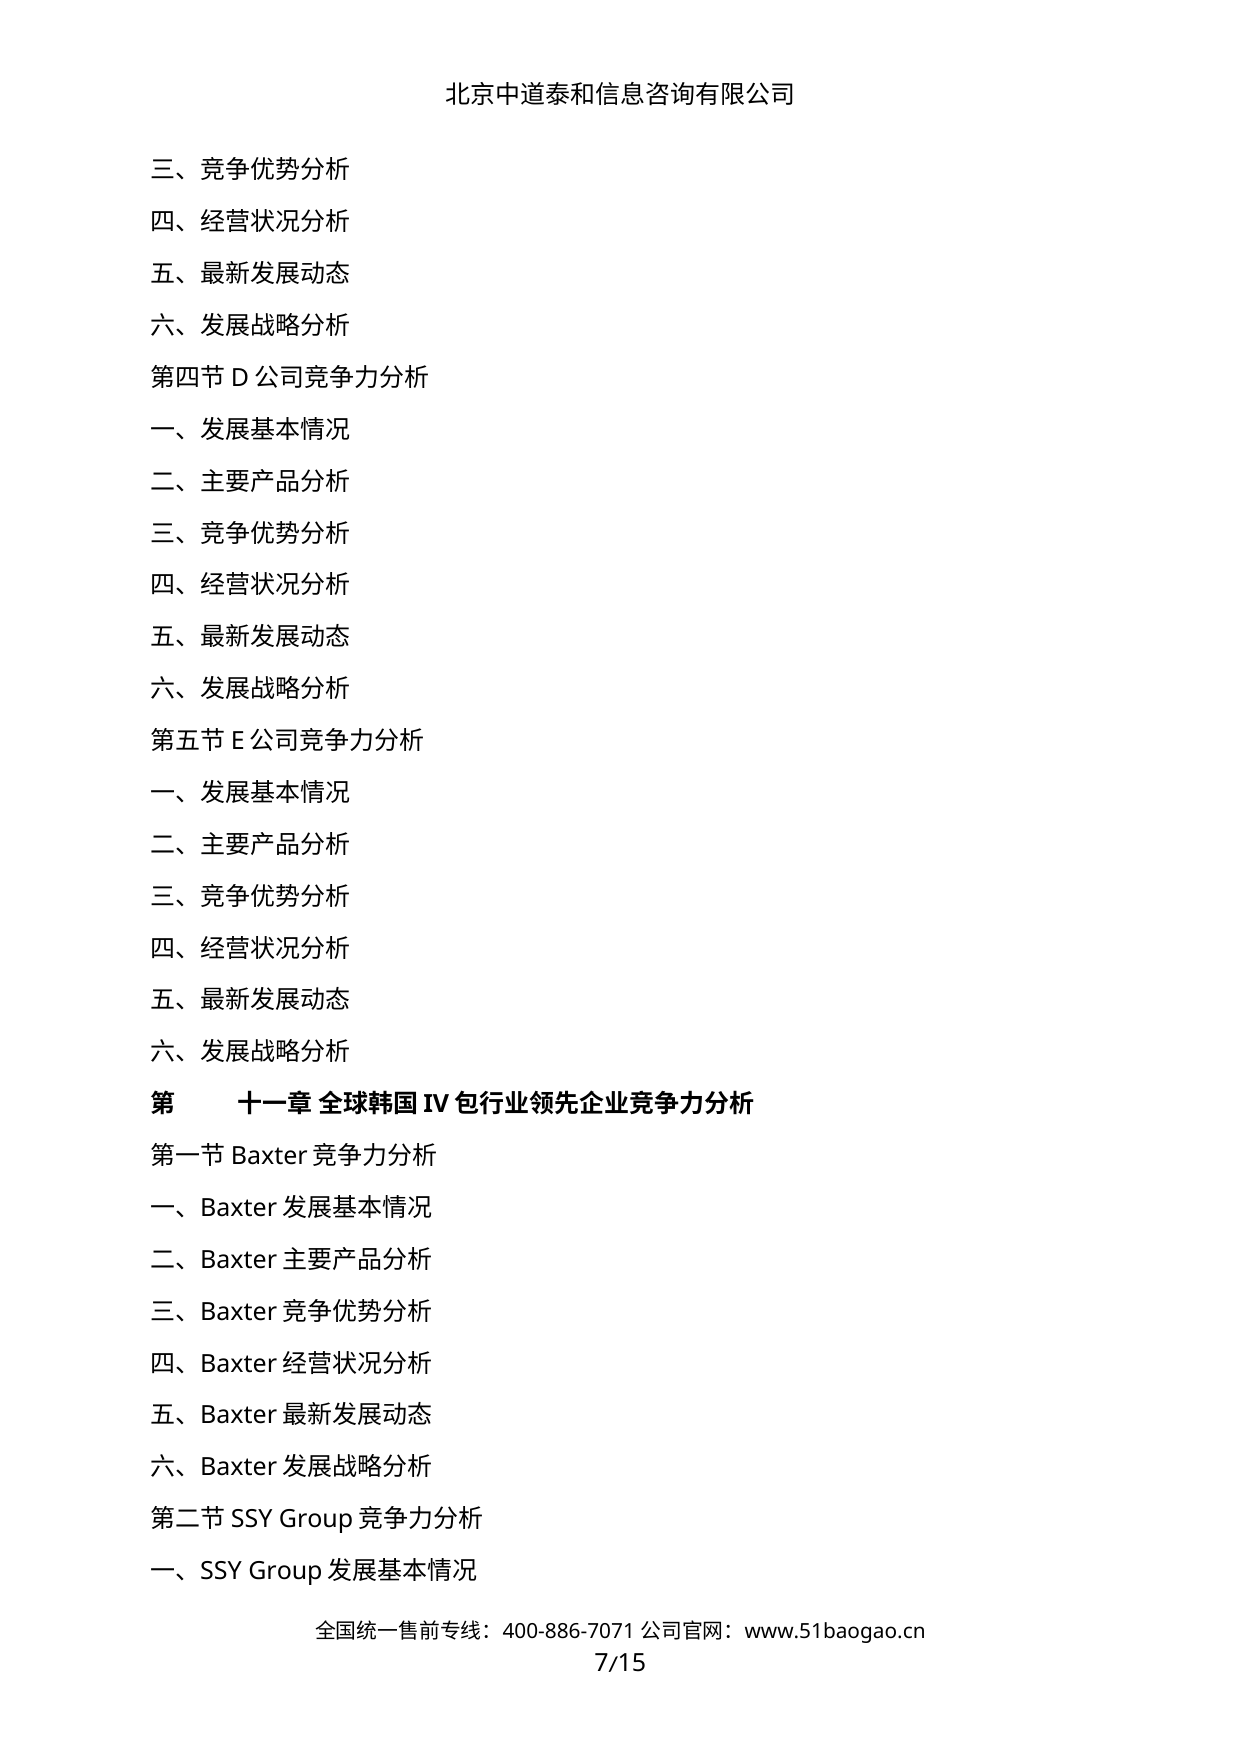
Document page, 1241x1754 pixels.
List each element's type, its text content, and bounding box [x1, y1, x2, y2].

text 第五节 E公司竞争力分析 [150, 721, 1090, 757]
text 三、竞争优势分析 [150, 150, 1090, 186]
text 四、经营状况分析 [150, 928, 1090, 964]
text 三、Baxter竞争优势分析 [150, 1291, 1090, 1327]
text 六、Baxter发展战略分析 [150, 1447, 1090, 1483]
text 五、最新发展动态 [150, 254, 1090, 290]
text 第 十一章 全球韩国IV包行业领先企业竞争力分析 [150, 1084, 1090, 1120]
text 二、主要产品分析 [150, 461, 1090, 497]
text 五、最新发展动态 [150, 980, 1090, 1016]
text 四、经营状况分析 [150, 202, 1090, 238]
text 第二节 SSY Group竞争力分析 [150, 1499, 1090, 1535]
text 六、发展战略分析 [150, 1032, 1090, 1068]
text 一、发展基本情况 [150, 772, 1090, 809]
text 一、发展基本情况 [150, 409, 1090, 446]
text 四、经营状况分析 [150, 565, 1090, 601]
text 五、Baxter最新发展动态 [150, 1395, 1090, 1431]
text 五、最新发展动态 [150, 617, 1090, 653]
text 三、竞争优势分析 [150, 876, 1090, 912]
text 二、主要产品分析 [150, 824, 1090, 861]
text 六、发展战略分析 [150, 306, 1090, 342]
text 第四节 D公司竞争力分析 [150, 357, 1090, 394]
text 三、竞争优势分析 [150, 513, 1090, 549]
text 第一节 Baxter竞争力分析 [150, 1136, 1090, 1172]
text 二、Baxter主要产品分析 [150, 1239, 1090, 1276]
text 一、SSY Group发展基本情况 [150, 1551, 1090, 1587]
text 六、发展战略分析 [150, 669, 1090, 705]
text 四、Baxter经营状况分析 [150, 1343, 1090, 1379]
text 一、Baxter发展基本情况 [150, 1187, 1090, 1224]
